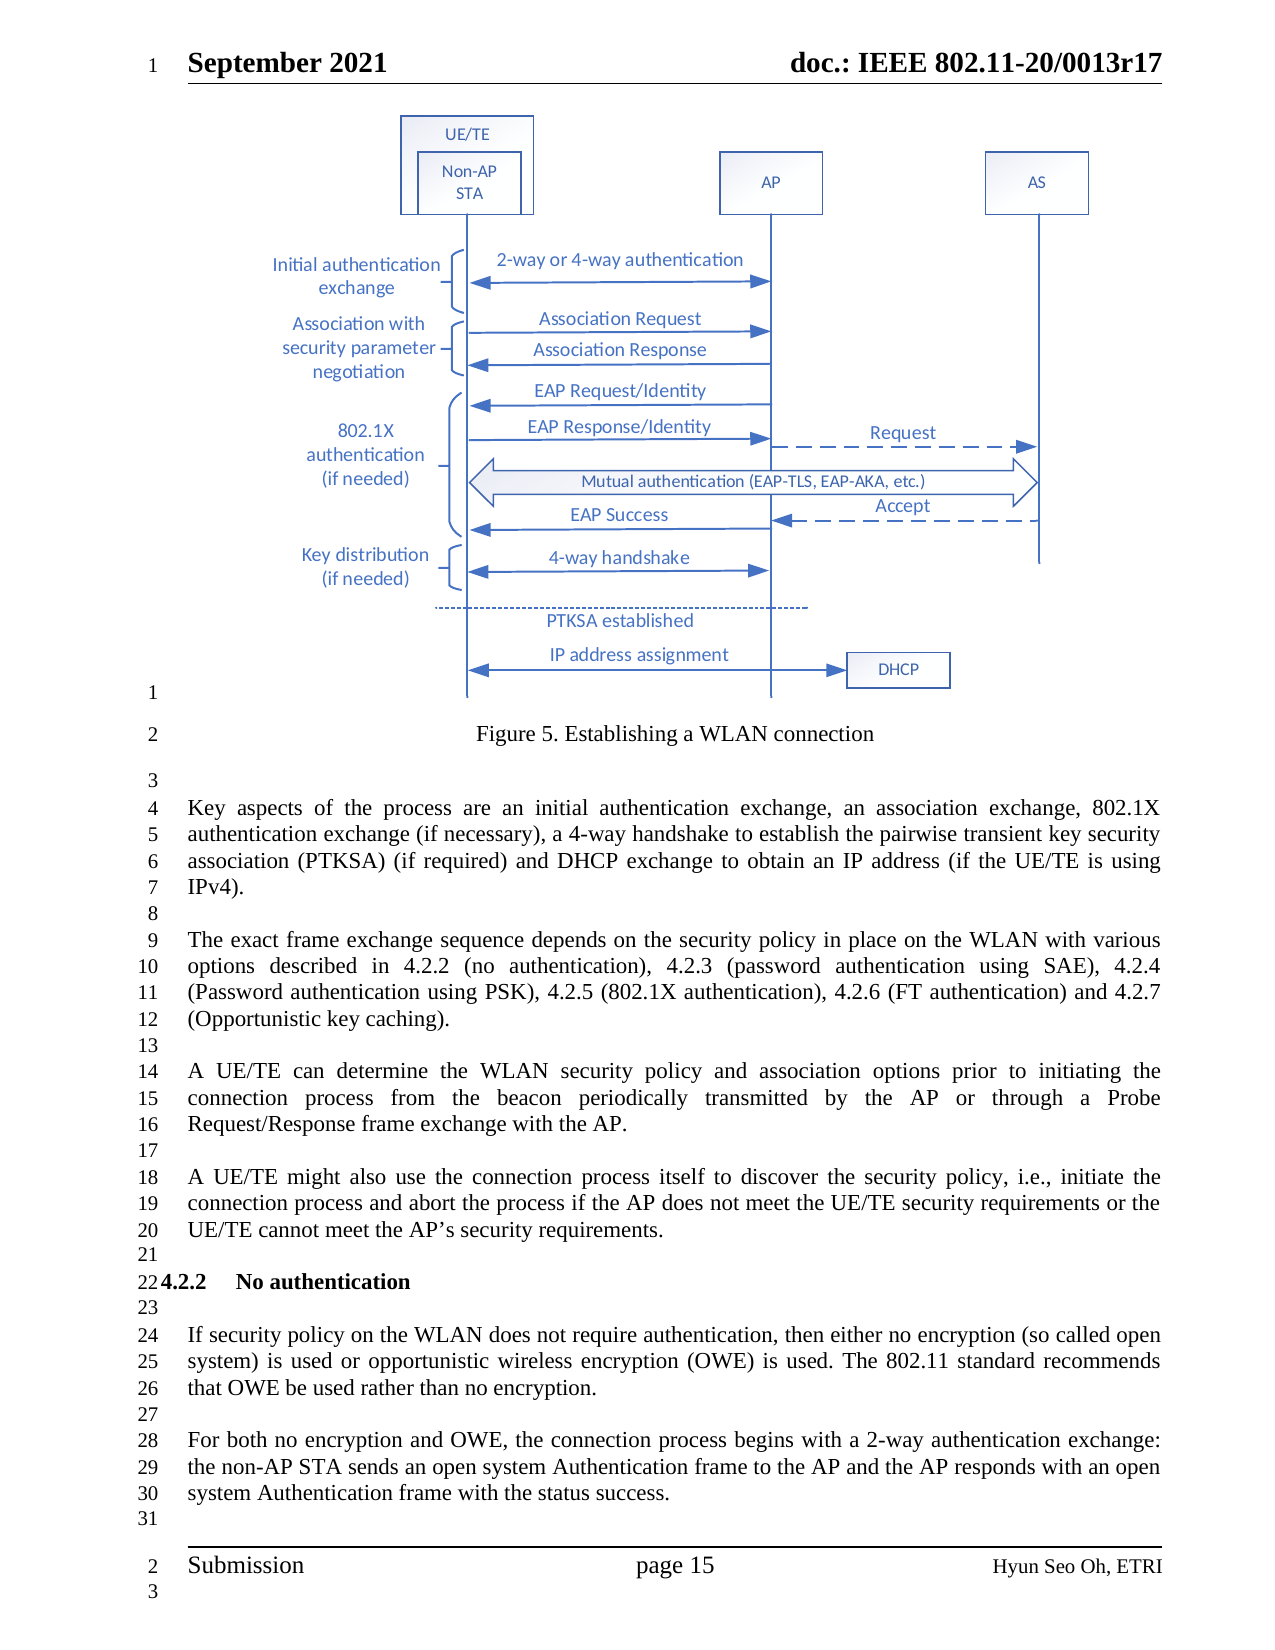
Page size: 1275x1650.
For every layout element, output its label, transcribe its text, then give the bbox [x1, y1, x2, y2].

text Key aspects of the process are an initial authentication exchange, an association exchange, 802.1X authentication exchange (if necessary), a 4-way handshake to establish the pairwise transient key security association (PTKSA) (if required) and DHCP exchange to obtain an IP address (if the UE/TE is using IPv4). [187, 794, 1162, 899]
text For both no encryption and OWE, the connection process begins with a 2-way authentication exchange: the non-AP STA sends an open system Authentication frame to the AP and the AP responds with an open system Authentication frame with the status success. [187, 1426, 1162, 1506]
text A UE/TE might also use the connection process itself to discover the security policy, i.e., initiate the connection process and abort the process if the AP does not meet the UE/TE security requirements or the UE/TE cannot meet the AP’s security requirements. [187, 1163, 1162, 1242]
subtitle No authentication [161, 1268, 1162, 1295]
text Figure 5. Establishing a WLAN connection [187, 720, 1162, 747]
text A UE/TE can determine the WLAN security policy and association options prior to initiating the connection process from the beacon periodically transmitted by the AP or through a Probe Request/Response frame exchange with the AP. [187, 1057, 1162, 1137]
text The exact frame exchange sequence depends on the security policy in place on the WLAN with various options described in 4.2.2 (no authentication), 4.2.3 (password authentication using SAE), 4.2.4 (Password authentication using PSK), 4.2.5 (802.1X authentication), 4.2.6 (FT authentication) and 4.2.7 (Opportunistic key caching). [187, 926, 1162, 1031]
text If security policy on the WLAN does not require authentication, then either no encryption (so called open system) is used or opportunistic wireless encryption (OWE) is used. The 802.11 standard recommends that OWE be used rather than no encryption. [187, 1321, 1162, 1400]
